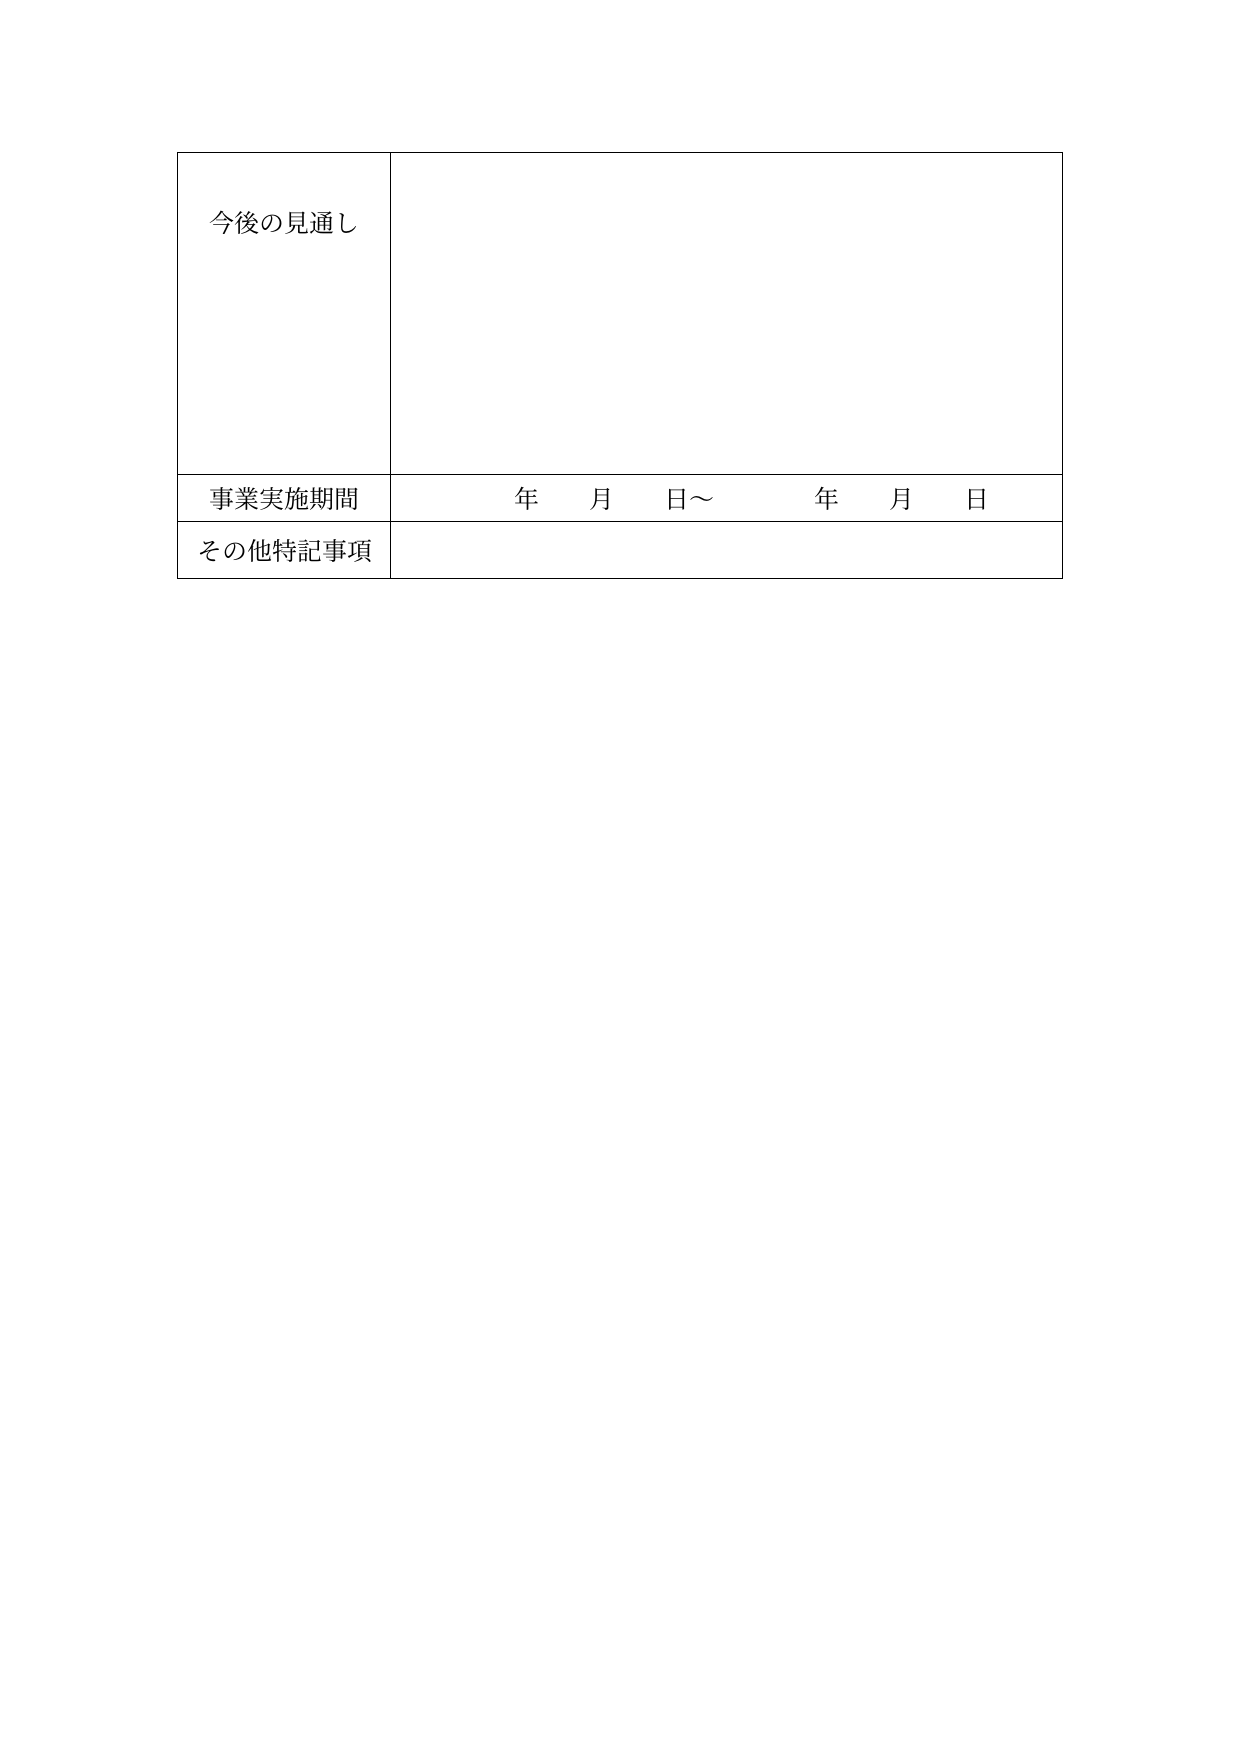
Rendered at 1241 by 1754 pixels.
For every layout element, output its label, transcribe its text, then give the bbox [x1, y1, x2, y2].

table_cell 今後の見通し [178, 153, 390, 474]
table_cell [391, 153, 1062, 474]
table_cell 事業実施期間 [178, 475, 390, 521]
table_cell 年 月 日～ 年 月 日 [391, 475, 1062, 521]
table_cell その他特記事項 [178, 522, 390, 578]
table_cell [391, 522, 1062, 578]
